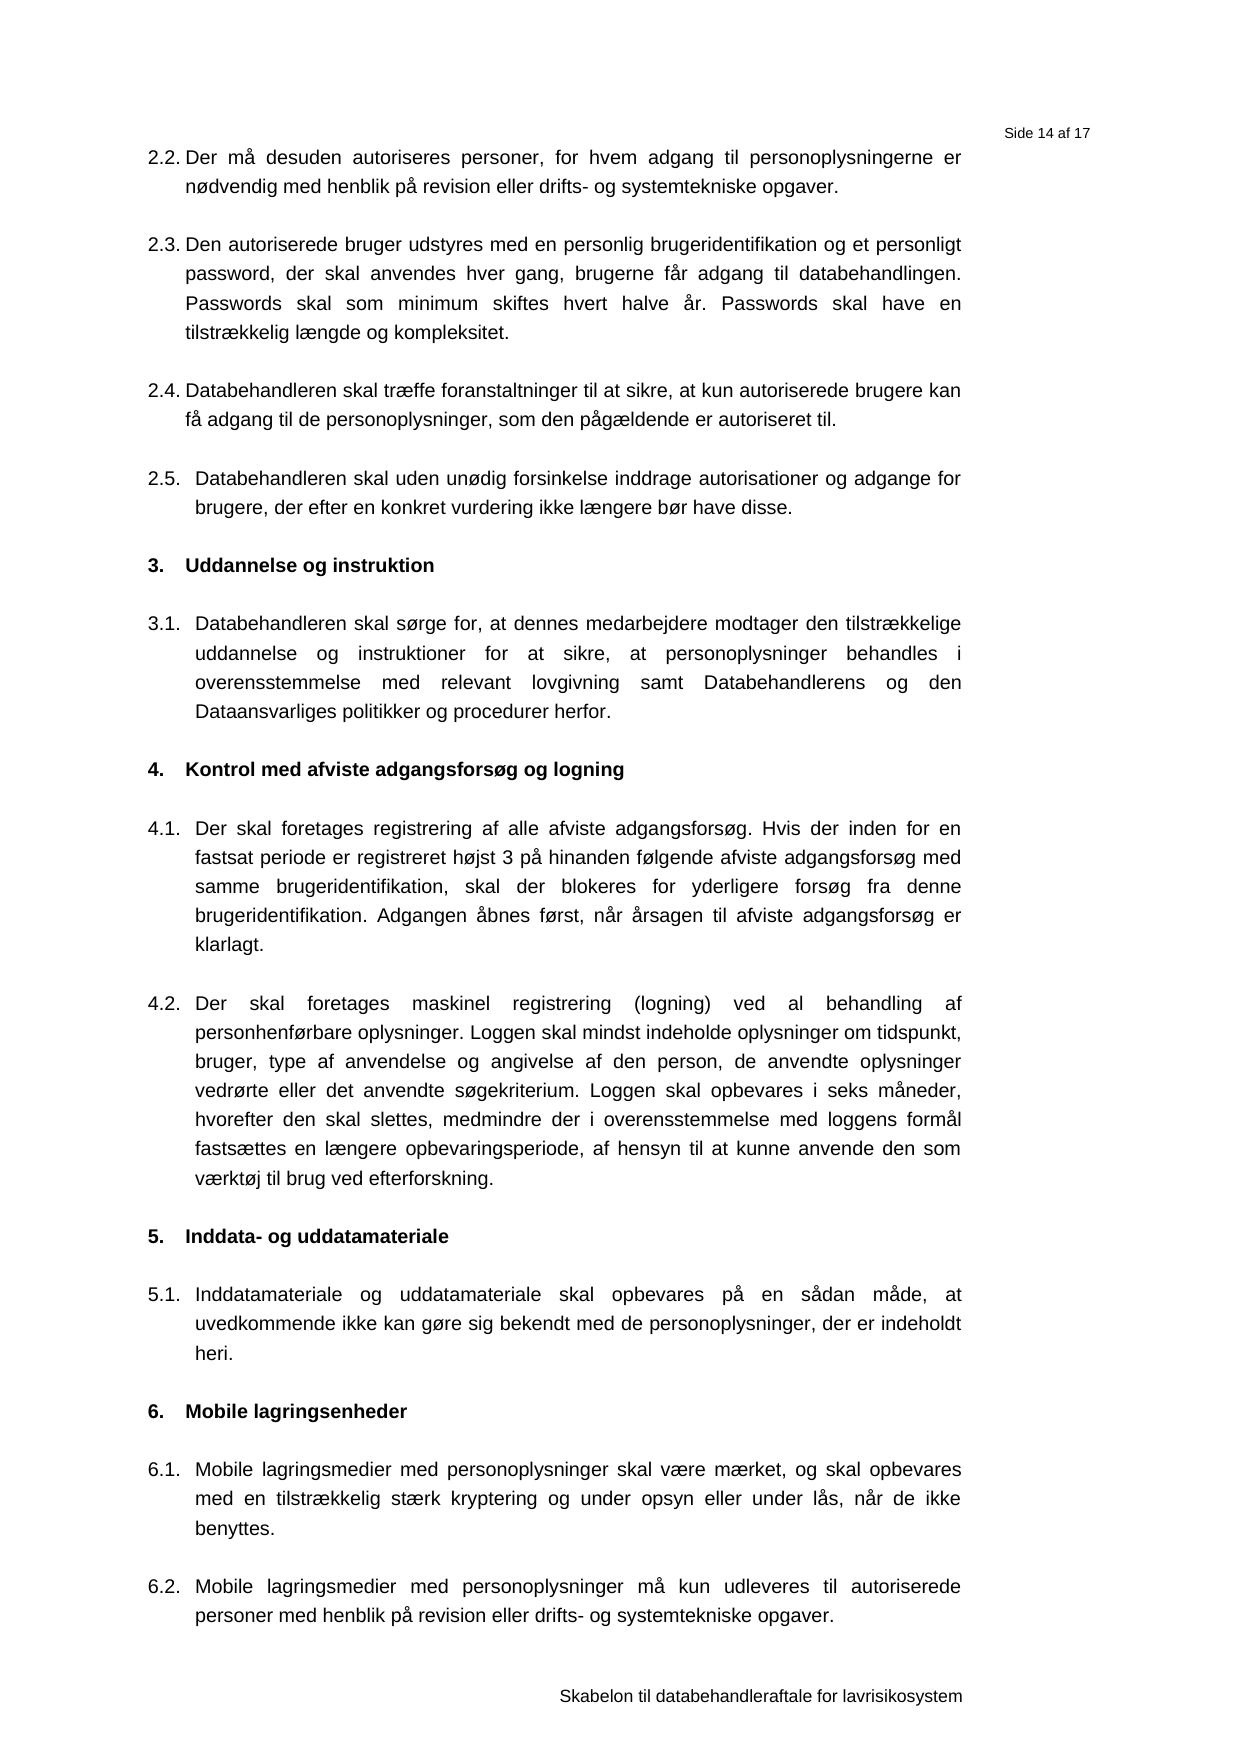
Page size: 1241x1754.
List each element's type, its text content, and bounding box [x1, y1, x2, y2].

list Der skal foretages registrering af alle afviste adgangsforsøg. Hvis der inden for en fastsat periode er registreret højst 3 på hinanden følgende afviste adgangsforsøg med samme brugeridentifikation, skal der blokeres for yderligere forsøg fra denne brugeridentifikation. Adgangen åbnes først, når årsagen til afviste adgangsforsøg er klarlagt. [148, 812, 963, 957]
list Mobile lagringsenheder [148, 1395, 963, 1424]
list Databehandleren skal træffe foranstaltninger til at sikre, at kun autoriserede brugere kan få adgang til de personoplysninger, som den pågældende er autoriseret til. [148, 374, 963, 432]
list Inddata- og uddatamateriale [148, 1220, 963, 1249]
list Databehandleren skal uden unødig forsinkelse inddrage autorisationer og adgange for brugere, der efter en konkret vurdering ikke længere bør have disse. [148, 462, 963, 520]
list Der skal foretages maskinel registrering (logning) ved al behandling af personhenførbare oplysninger. Loggen skal mindst indeholde oplysninger om tidspunkt, bruger, type af anvendelse og angivelse af den person, de anvendte oplysninger vedrørte eller det anvendte søgekriterium. Loggen skal opbevares i seks måneder, hvorefter den skal slettes, medmindre der i overensstemmelse med loggens formål fastsættes en længere opbevaringsperiode, af hensyn til at kunne anvende den som værktøj til brug ved efterforskning. [148, 987, 963, 1191]
list Mobile lagringsmedier med personoplysninger skal være mærket, og skal opbevares med en tilstrækkelig stærk kryptering og under opsyn eller under lås, når de ikke benyttes. [148, 1453, 963, 1541]
list Kontrol med afviste adgangsforsøg og logning [148, 753, 963, 782]
list Inddatamateriale og uddatamateriale skal opbevares på en sådan måde, at uvedkommende ikke kan gøre sig bekendt med de personoplysninger, der er indeholdt heri. [148, 1278, 963, 1366]
list Uddannelse og instruktion [148, 549, 963, 578]
list Der må desuden autoriseres personer, for hvem adgang til personoplysningerne er nødvendig med henblik på revision eller drifts- og systemtekniske opgaver. [148, 141, 963, 199]
list Mobile lagringsmedier med personoplysninger må kun udleveres til autoriserede personer med henblik på revision eller drifts- og systemtekniske opgaver. [148, 1570, 963, 1628]
list Den autoriserede bruger udstyres med en personlig brugeridentifikation og et personligt password, der skal anvendes hver gang, brugerne får adgang til databehandlingen. Passwords skal som minimum skiftes hvert halve år. Passwords skal have en tilstrækkelig længde og kompleksitet. [148, 228, 963, 345]
list Databehandleren skal sørge for, at dennes medarbejdere modtager den tilstrækkelige uddannelse og instruktioner for at sikre, at personoplysninger behandles i overensstemmelse med relevant lovgivning samt Databehandlerens og den Dataansvarliges politikker og procedurer herfor. [148, 607, 963, 724]
